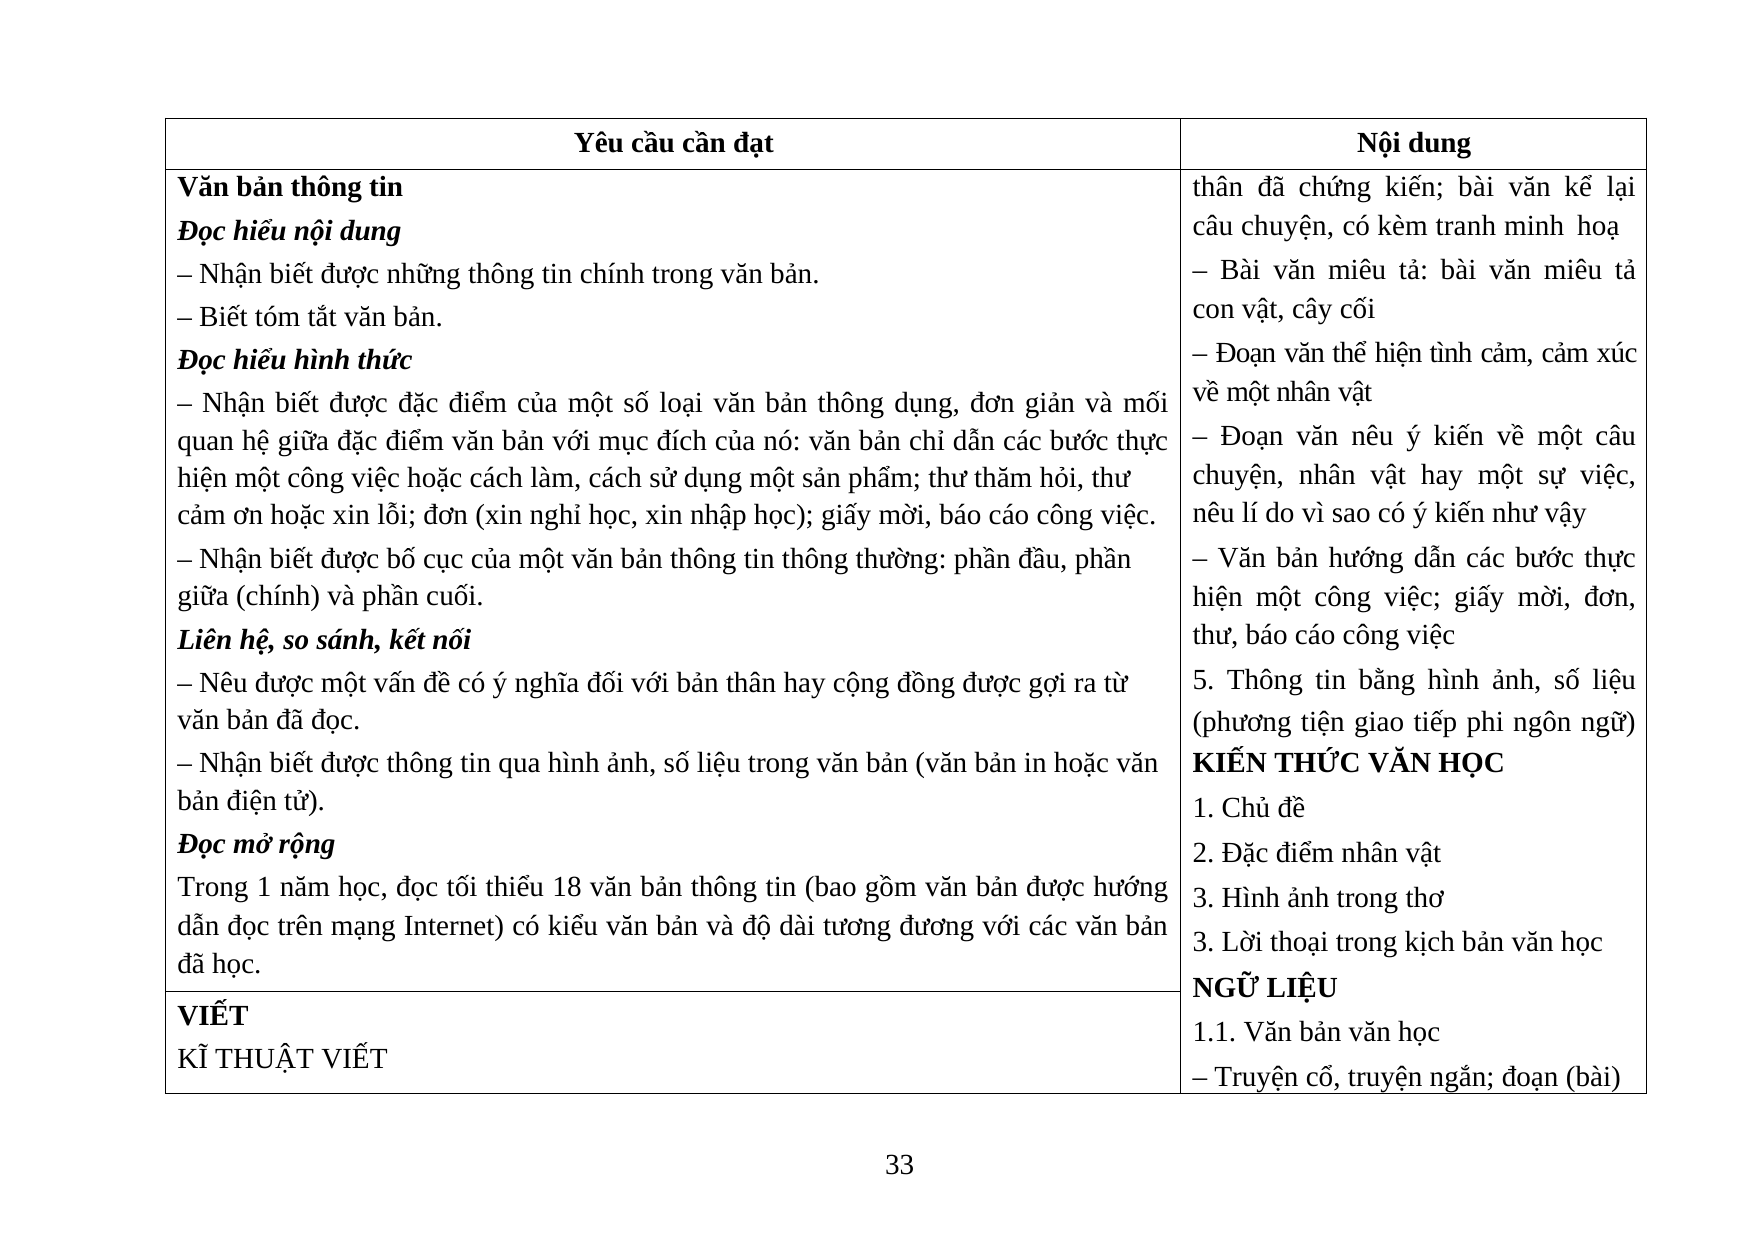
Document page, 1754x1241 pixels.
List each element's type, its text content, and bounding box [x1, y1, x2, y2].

table_cell – Nhận biết được những thông tin chính trong văn bản. [166, 251, 1180, 294]
table_cell Trong 1 năm học, đọc tối thiểu 18 văn bản thông tin (bao gồm văn bản được hướng dẫn đọc trên mạng Internet) có kiểu văn bản và độ dài tương đương với các văn bản đã học. [166, 864, 1180, 991]
table_cell – Nêu được một vấn đề có ý nghĩa đối với bản thân hay cộng đồng được gợi ra từ văn bản đã đọc. [166, 660, 1180, 740]
table_cell KĨ THUẬT VIẾT [166, 1036, 1180, 1092]
table_cell – Nhận biết được thông tin qua hình ảnh, số liệu trong văn bản (văn bản in hoặc văn bản điện tử). [166, 740, 1180, 821]
table_header Nội dung [1181, 119, 1646, 168]
table_cell Văn bản thông tin [166, 170, 1180, 208]
table_cell Đọc mở rộng [166, 821, 1180, 864]
table_cell thân đã chứng kiến; bài văn kể lại câu chuyện, có kèm tranh minh hoạ Bài văn miêu tả: bài văn miêu tả con vật, cây cối Đoạn văn thể hiện tình cảm, cảm xúc về một nhân vật Đoạn văn nêu ý kiến về một câu chuyện, nhân vật hay một sự việc, nêu lí do vì sao có ý kiến như vậy Văn bản hướng dẫn các bước thực hiện một công việc; giấy mời, đơn, thư, báo cáo công việc 5. Thông tin bằng hình ảnh, số liệu (phương tiện giao tiếp phi ngôn ngữ) KIẾN THỨC VĂN HỌC Chủ đề Đặc điểm nhân vật Hình ảnh trong thơ 3. Lời thoại trong kịch bản văn học NGỮ LIỆU 1.1. Văn bản văn học – Truyện cổ, truyện ngắn; đoạn (bài) [1181, 170, 1646, 1092]
table_cell VIẾT [166, 992, 1180, 1036]
table_cell – Biết tóm tắt văn bản. [166, 294, 1180, 337]
table_header Yêu cầu cần đạt [166, 119, 1180, 168]
table_cell Đọc hiểu nội dung [166, 208, 1180, 251]
table_cell Đọc hiểu hình thức [166, 337, 1180, 380]
table_cell – Nhận biết được bố cục của một văn bản thông tin thông thường: phần đầu, phần giữa (chính) và phần cuối. [166, 536, 1180, 617]
table_cell Liên hệ, so sánh, kết nối [166, 617, 1180, 660]
table_cell – Nhận biết được đặc điểm của một số loại văn bản thông dụng, đơn giản và mối quan hệ giữa đặc điểm văn bản với mục đích của nó: văn bản chỉ dẫn các bước thực hiện một công việc hoặc cách làm, cách sử dụng một sản phẩm; thư thăm hỏi, thư cảm ơn hoặc xin lỗi; đơn (xin nghỉ học, xin nhập học); giấy mời, báo cáo công việc. [166, 380, 1180, 536]
